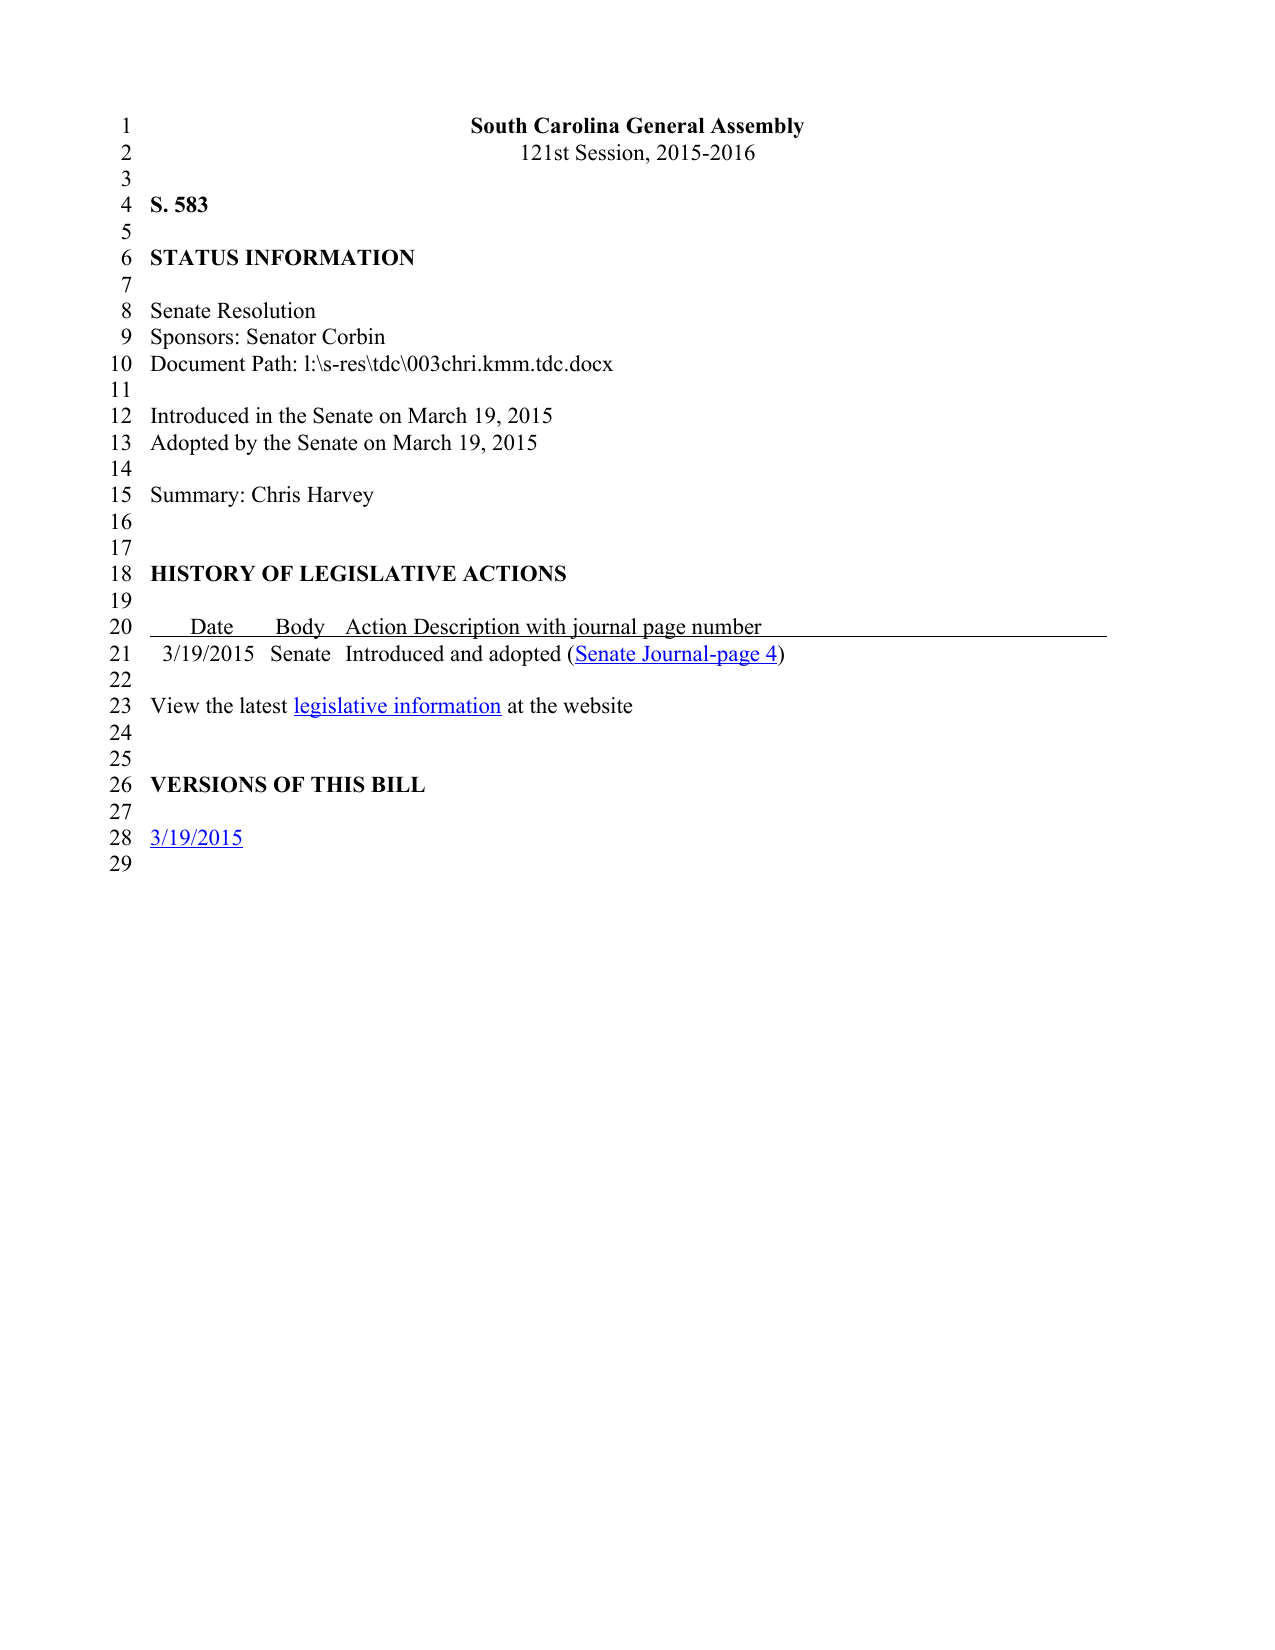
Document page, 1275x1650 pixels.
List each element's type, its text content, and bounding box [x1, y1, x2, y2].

text STATUS INFORMATION [150, 244, 1125, 271]
text VERSIONS OF THIS BILL [150, 771, 1125, 798]
text Document Path: l:\s-res\tdc\003chri.kmm.tdc.docx [150, 350, 1125, 376]
text Date Body Action Description with journal page number [150, 613, 1125, 639]
text Sponsors: Senator Corbin [150, 323, 1125, 350]
text Introduced in the Senate on March 19, 2015 [150, 402, 1125, 429]
text 3/19/2015 [150, 824, 1125, 850]
text S. 583 [150, 192, 1125, 218]
text View the latest legislative information at the website [150, 692, 1125, 719]
text HISTORY OF LEGISLATIVE ACTIONS [150, 561, 1125, 587]
text 121st Session, 2015-2016 [150, 139, 1125, 165]
text 3/19/2015 Senate Introduced and adopted (Senate Journal-page 4) [150, 639, 1125, 666]
text Adopted by the Senate on March 19, 2015 [150, 429, 1125, 455]
text Summary: Chris Harvey [150, 481, 1125, 508]
text South Carolina General Assembly [150, 112, 1125, 139]
text Senate Resolution [150, 297, 1125, 323]
